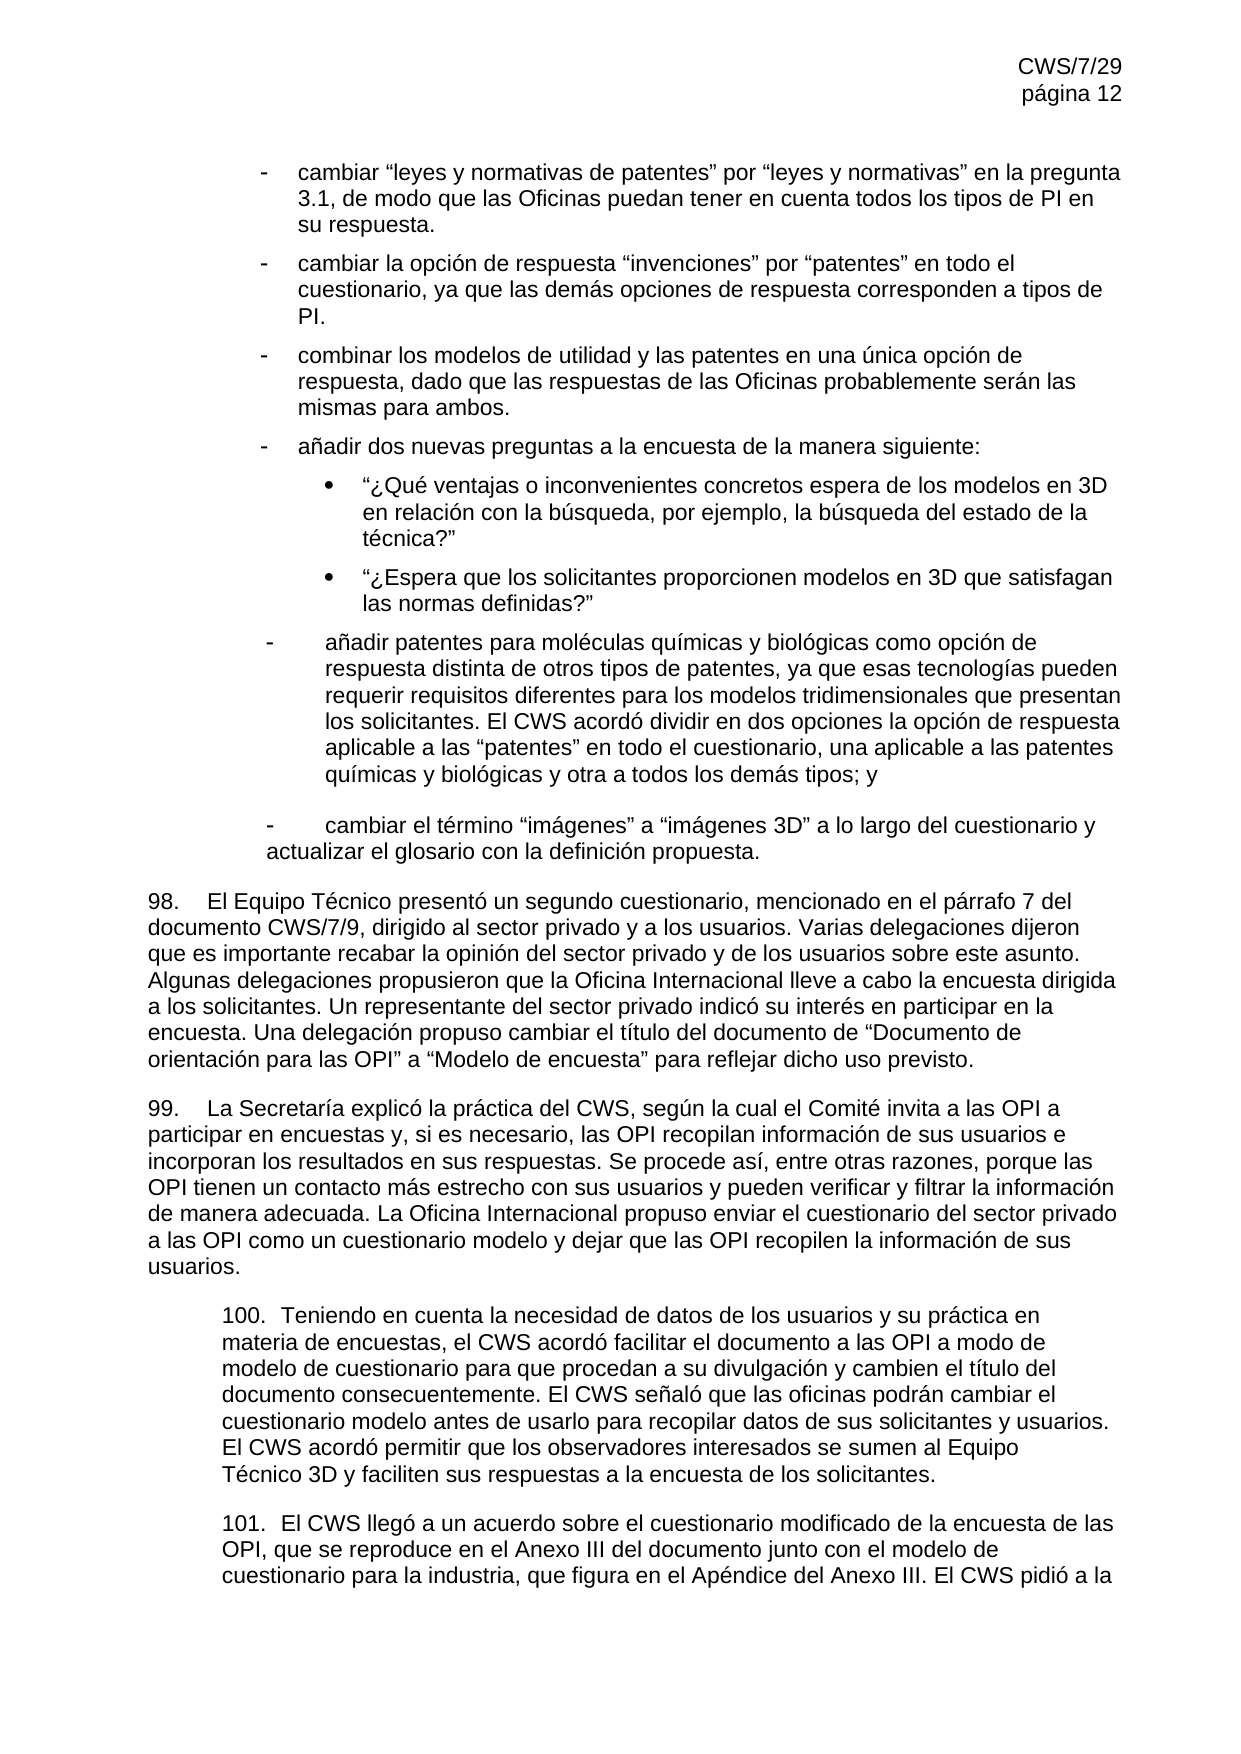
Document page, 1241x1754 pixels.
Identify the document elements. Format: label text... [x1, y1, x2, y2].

list añadir dos nuevas preguntas a la encuesta de la manera siguiente: [260, 433, 1122, 459]
list combinar los modelos de utilidad y las patentes en una única opción de respuesta, dado que las respuestas de las Oficinas probablemente serán las mismas para ambos. [260, 342, 1122, 421]
text La Secretaría explicó la práctica del CWS, según la cual el Comité invita a las OPI a participar en encuestas y, si es necesario, las OPI recopilan información de sus usuarios e incorporan los resultados en sus respuestas. Se procede así, entre otras razones, porque las OPI tienen un contacto más estrecho con sus usuarios y pueden verificar y filtrar la información de manera adecuada. La Oficina Internacional propuso enviar el cuestionario del sector privado a las OPI como un cuestionario modelo y dejar que las OPI recopilen la información de sus usuarios. [148, 1095, 1122, 1279]
list “¿Qué ventajas o inconvenientes concretos espera de los modelos en 3D en relación con la búsqueda, por ejemplo, la búsqueda del estado de la técnica?” [325, 472, 1122, 551]
text El Equipo Técnico presentó un segundo cuestionario, mencionado en el párrafo 7 del documento CWS/7/9, dirigido al sector privado y a los usuarios. Varias delegaciones dijeron que es importante recabar la opinión del sector privado y de los usuarios sobre este asunto. Algunas delegaciones propusieron que la Oficina Internacional lleve a cabo la encuesta dirigida a los solicitantes. Un representante del sector privado indicó su interés en participar en la encuesta. Una delegación propuso cambiar el título del documento de “Documento de orientación para las OPI” a “Modelo de encuesta” para reflejar dicho uso previsto. [148, 888, 1122, 1072]
list añadir patentes para moléculas químicas y biológicas como opción de respuesta distinta de otros tipos de patentes, ya que esas tecnologías pueden requerir requisitos diferentes para los modelos tridimensionales que presentan los solicitantes. El CWS acordó dividir en dos opciones la opción de respuesta aplicable a las “patentes” en todo el cuestionario, una aplicable a las patentes químicas y biológicas y otra a todos los demás tipos; y [266, 629, 1122, 787]
list cambiar la opción de respuesta “invenciones” por “patentes” en todo el cuestionario, ya que las demás opciones de respuesta corresponden a tipos de PI. [260, 250, 1122, 329]
list “¿Espera que los solicitantes proporcionen modelos en 3D que satisfagan las normas definidas?” [325, 564, 1122, 616]
list cambiar el término “imágenes” a “imágenes 3D” a lo largo del cuestionario y actualizar el glosario con la definición propuesta. [266, 812, 1122, 865]
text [222, 1510, 1122, 1589]
text Teniendo en cuenta la necesidad de datos de los usuarios y su práctica en materia de encuestas, el CWS acordó facilitar el documento a las OPI a modo de modelo de cuestionario para que procedan a su divulgación y cambien el título del documento consecuentemente. El CWS señaló que las oficinas podrán cambiar el cuestionario modelo antes de usarlo para recopilar datos de sus solicitantes y usuarios. El CWS acordó permitir que los observadores interesados se sumen al Equipo Técnico 3D y faciliten sus respuestas a la encuesta de los solicitantes. [222, 1302, 1122, 1487]
list cambiar “leyes y normativas de patentes” por “leyes y normativas” en la pregunta 3.1, de modo que las Oficinas puedan tener en cuenta todos los tipos de PI en su respuesta. [260, 158, 1122, 238]
